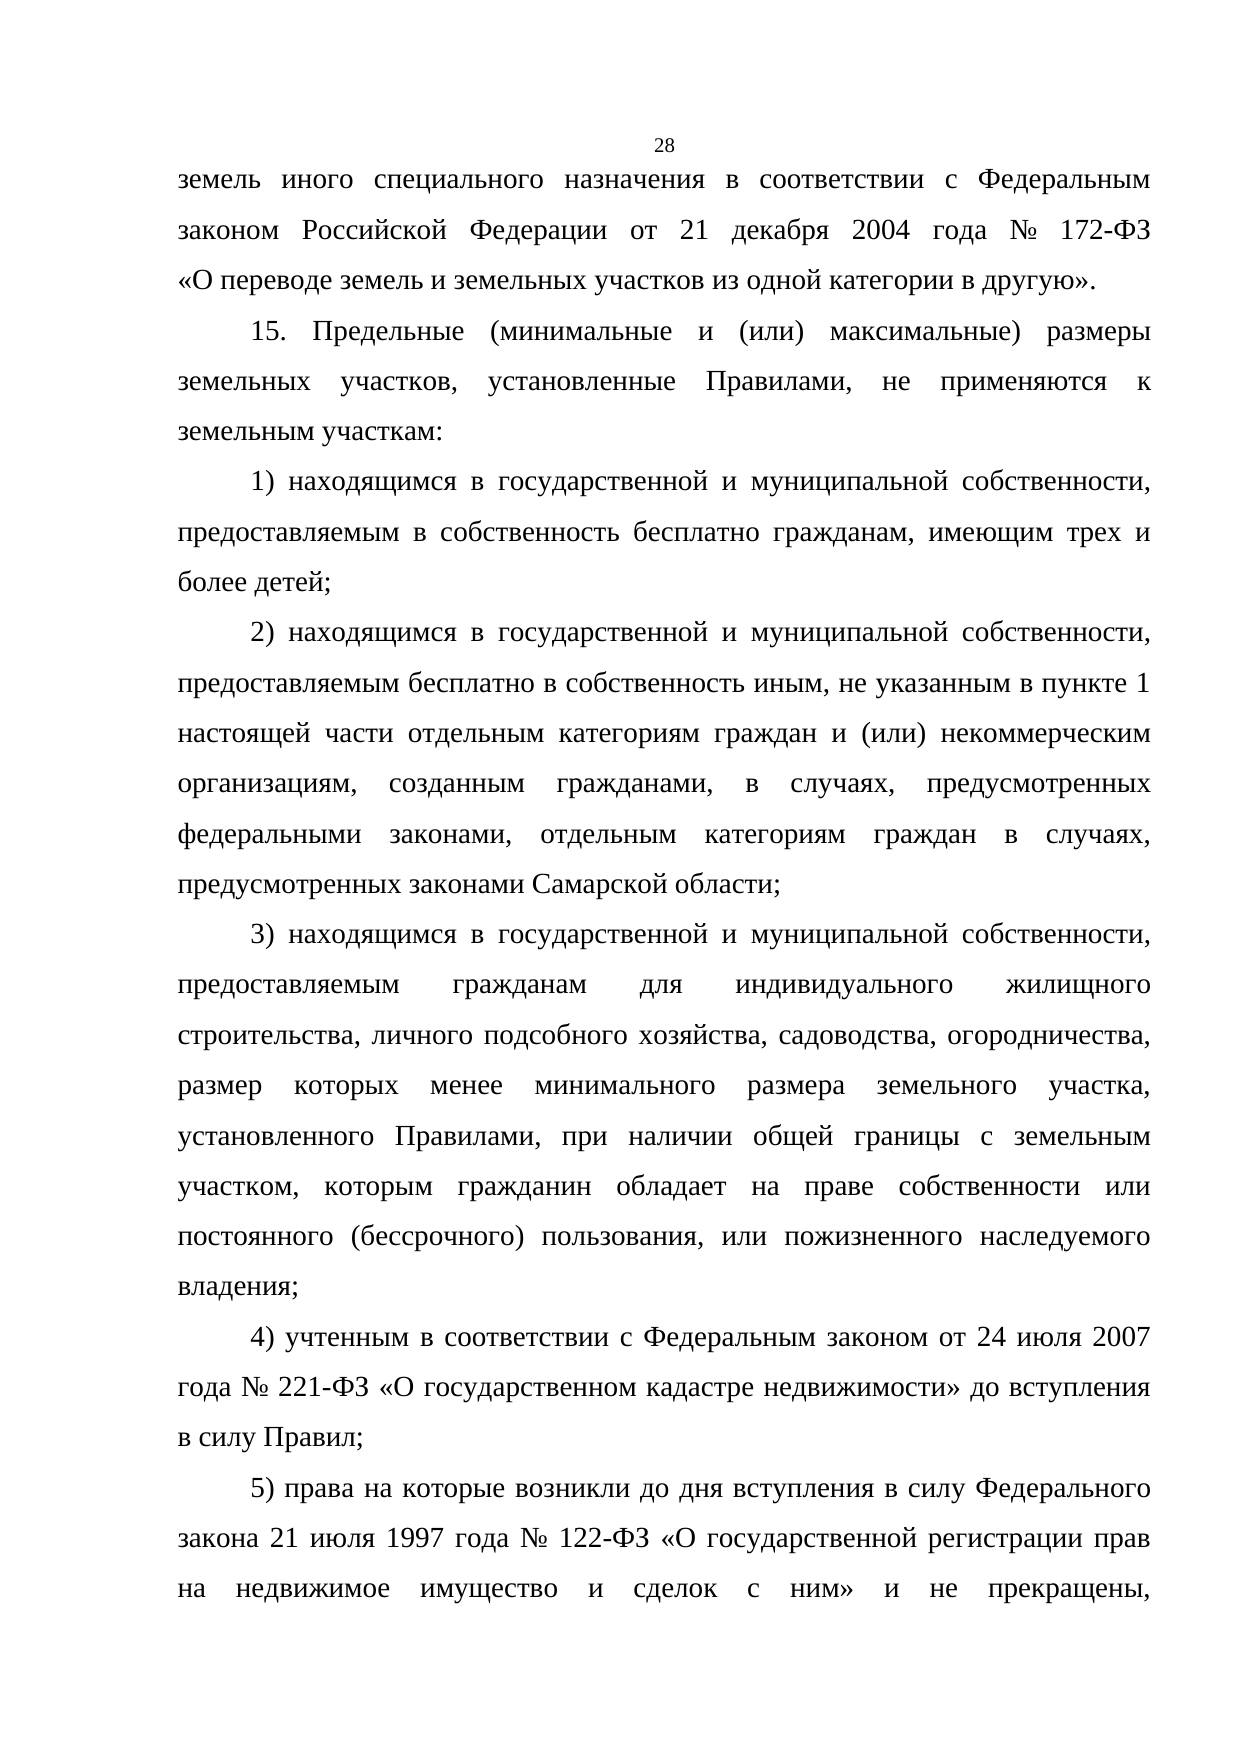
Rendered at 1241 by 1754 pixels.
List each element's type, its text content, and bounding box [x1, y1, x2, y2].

text 3) находящимся в государственной и муниципальной собственности, предоставляемым гражданам для индивидуального жилищного строительства, личного подсобного хозяйства, садоводства, огородничества, размер которых менее минимального размера земельного участка, установленного Правилами, при наличии общей границы с земельным участком, которым гражданин обладает на праве собственности или постоянного (бессрочного) пользования, или пожизненного наследуемого владения; [177, 916, 1152, 1302]
text 15. Предельные (минимальные и (или) максимальные) размеры земельных участков, установленные Правилами, не применяются к земельным участкам: [177, 313, 1152, 447]
text 2) находящимся в государственной и муниципальной собственности, предоставляемым бесплатно в собственность иным, не указанным в пункте 1 настоящей части отдельным категориям граждан и (или) некоммерческим организациям, созданным гражданами, в случаях, предусмотренных федеральными законами, отдельным категориям граждан в случаях, предусмотренных законами Самарской области; [177, 614, 1152, 899]
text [177, 1470, 1152, 1604]
text 4) учтенным в соответствии с Федеральным законом от 24 июля 2007 года № 221-ФЗ «О государственном кадастре недвижимости» до вступления в силу Правил; [177, 1319, 1152, 1453]
text 1) находящимся в государственной и муниципальной собственности, предоставляемым в собственность бесплатно гражданам, имеющим трех и более детей; [177, 463, 1152, 598]
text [177, 162, 1152, 296]
